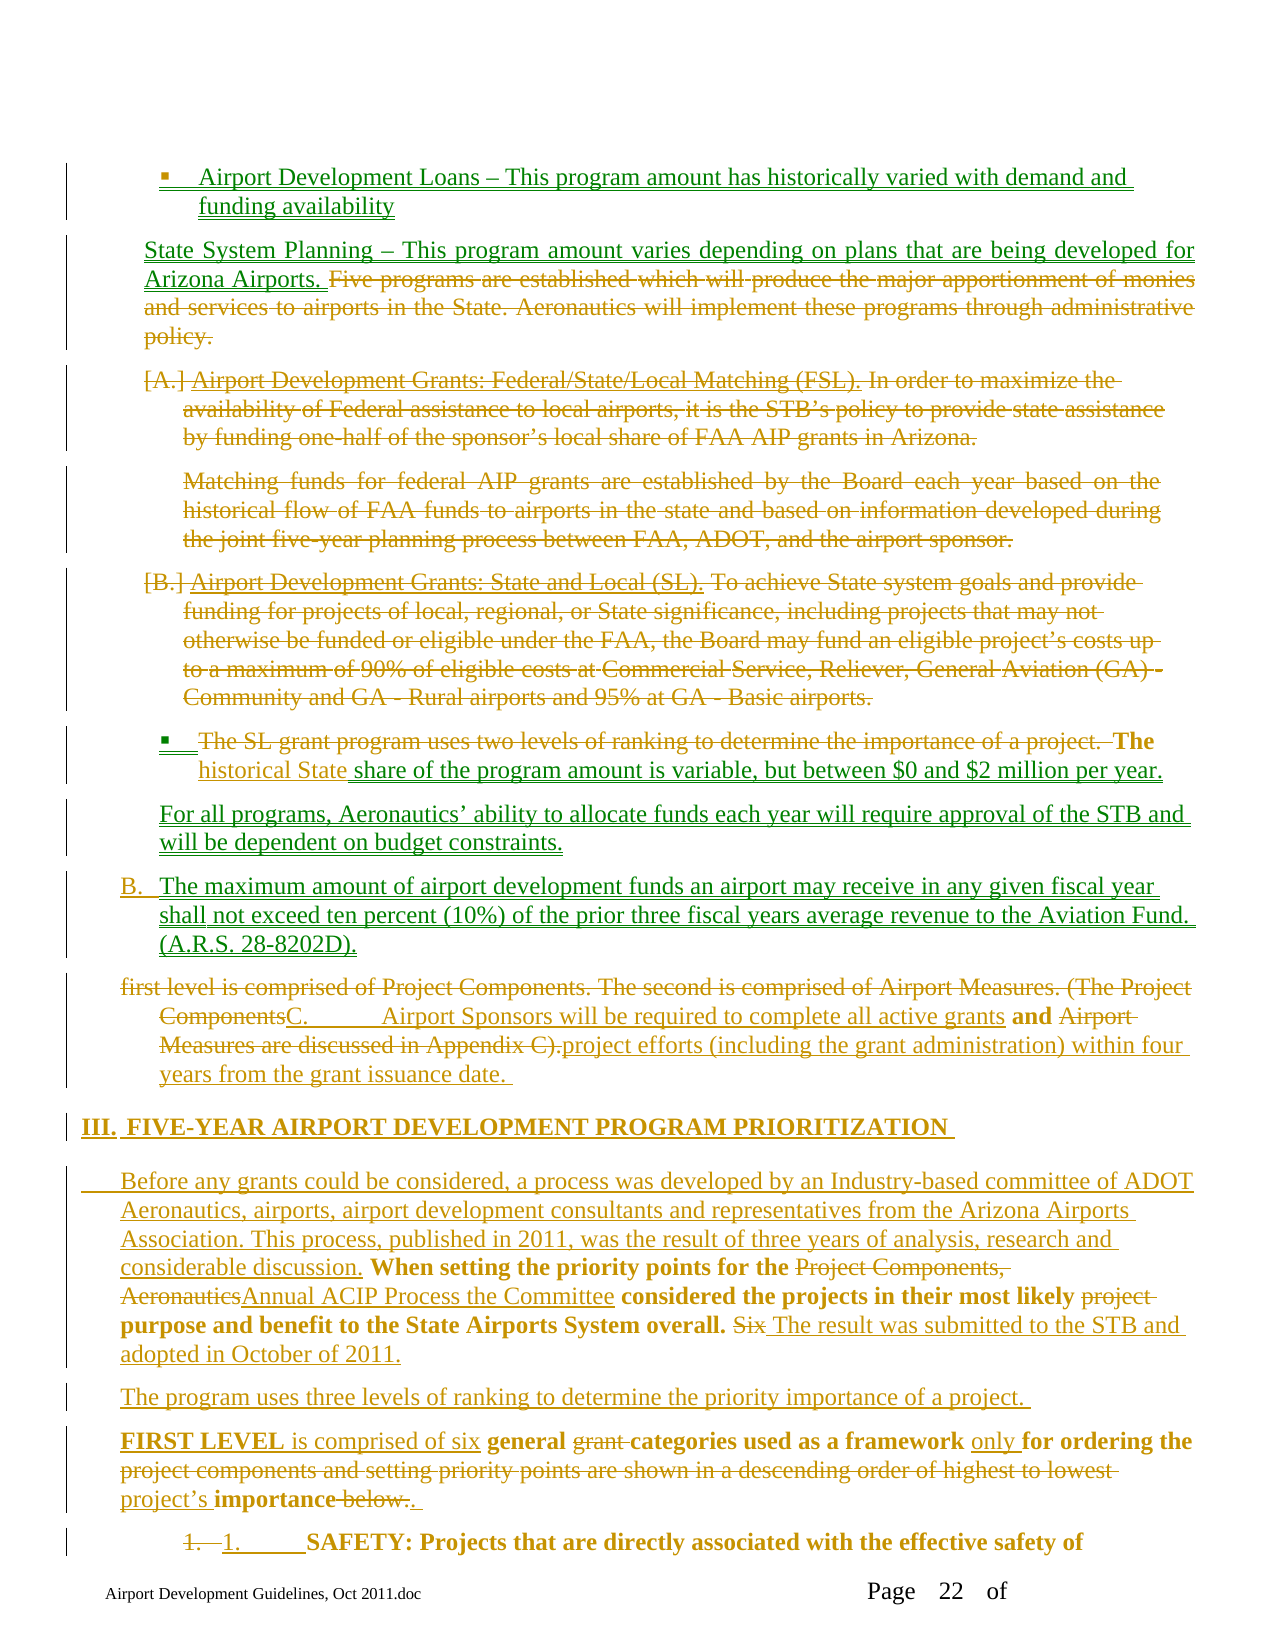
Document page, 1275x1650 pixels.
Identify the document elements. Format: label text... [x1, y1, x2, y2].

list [183, 1527, 1159, 1556]
list and [120, 972, 1196, 1087]
list general categories used as a framework for ordering the importance [120, 1426, 1196, 1512]
text When setting the priority points for the considered the projects in their most likely purpose and benefit to the State Airports System overall. [81, 1166, 1196, 1367]
list The [159, 726, 1196, 784]
